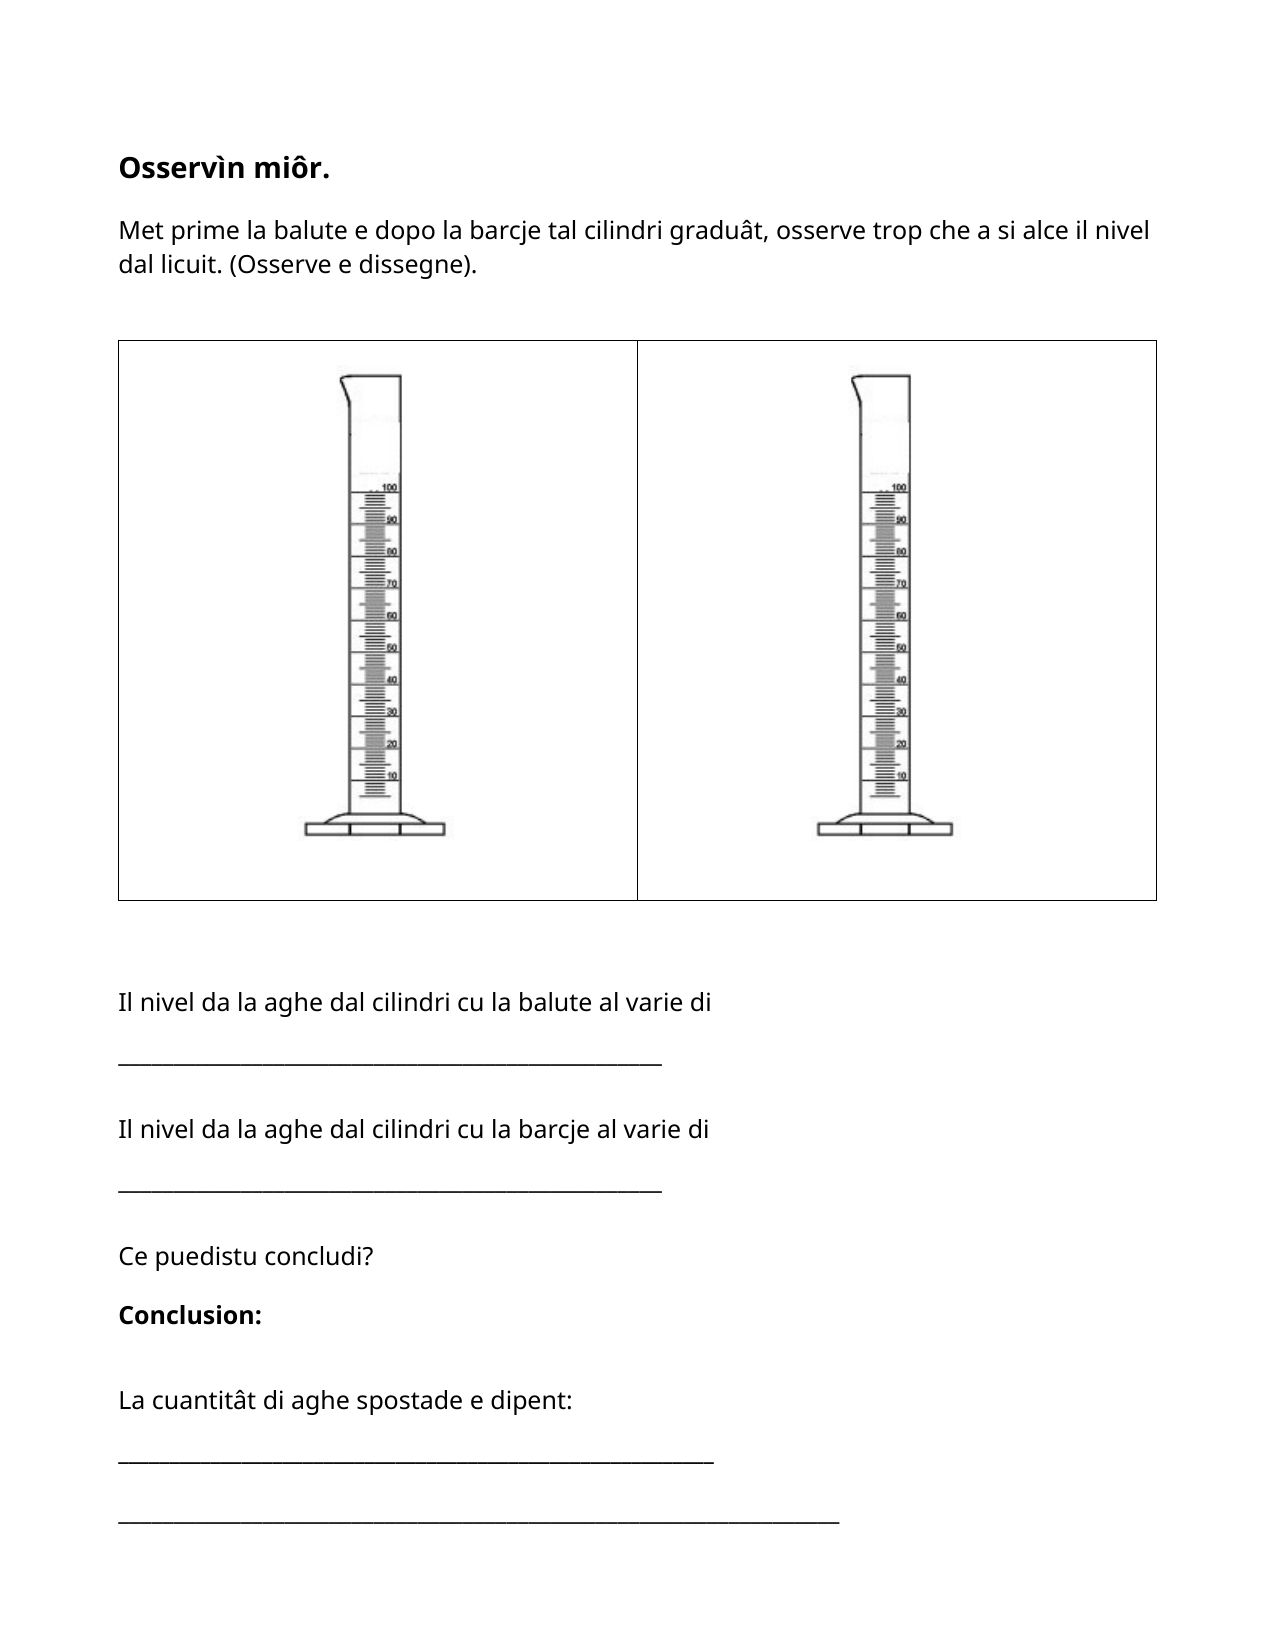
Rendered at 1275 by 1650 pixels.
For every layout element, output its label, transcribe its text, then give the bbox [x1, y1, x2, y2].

picture [648, 365, 1124, 841]
table_header [119, 341, 637, 899]
text Met prime la balute e dopo la barcje tal cilindri graduât, osserve trop che a si alce il nivel dal licuit. (Osserve e dissegne). [118, 212, 1157, 280]
table_header [638, 341, 1156, 899]
text _________________________________________________________________ [118, 1493, 1157, 1527]
text Il nivel da la aghe dal cilindri cu la balute al varie di _________________________________________________ [118, 985, 1157, 1070]
text Conclusion: [118, 1298, 1157, 1332]
text __________________________________________________________ [118, 1434, 1157, 1468]
text Il nivel da la aghe dal cilindri cu la barcje al varie di _________________________________________________ [118, 1112, 1157, 1197]
text Ce puedistu concludi? [118, 1239, 1157, 1273]
text Osservìn miôr. [118, 148, 1157, 187]
picture [129, 365, 623, 841]
text La cuantitât di aghe spostade e dipent: [118, 1383, 1157, 1417]
